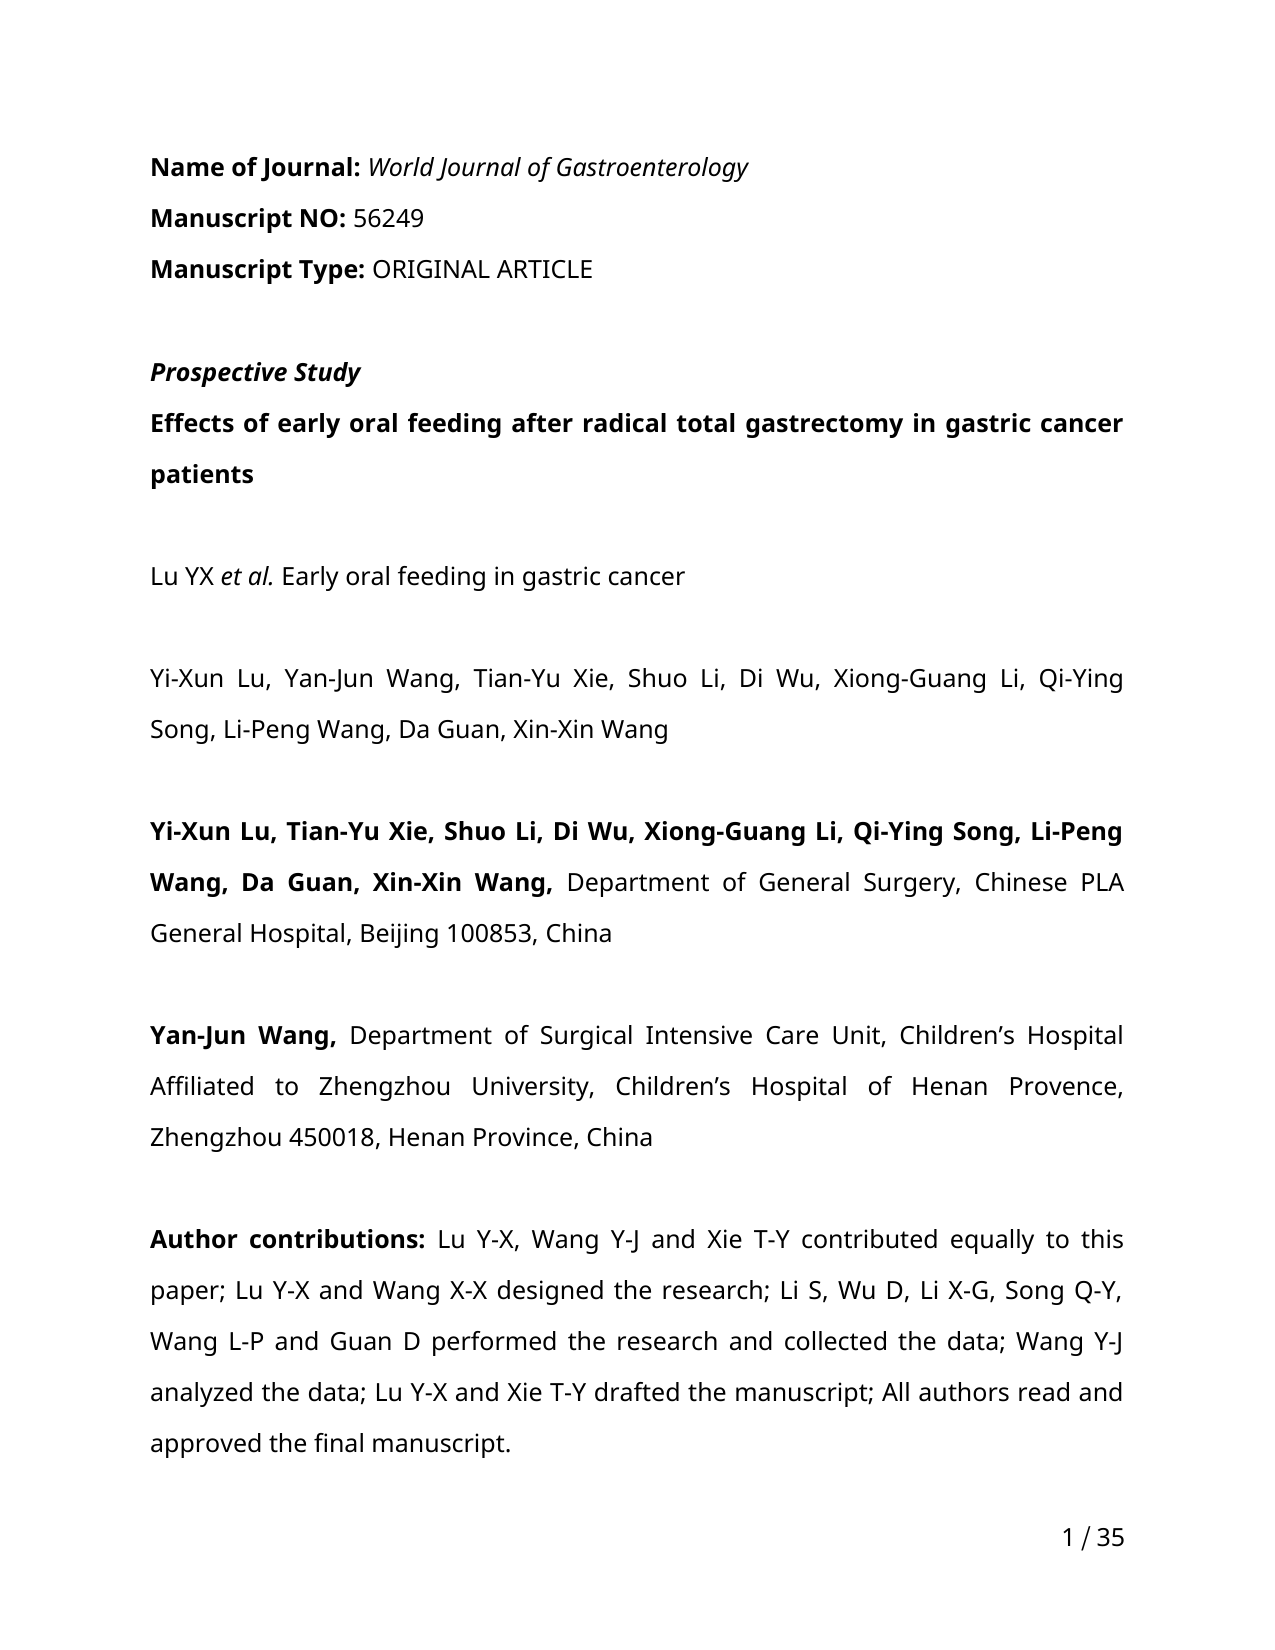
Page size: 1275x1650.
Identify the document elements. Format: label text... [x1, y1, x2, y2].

text Author contributions: Lu Y-X, Wang Y-J and Xie T-Y contributed equally to this paper; Lu Y-X and Wang X-X designed the research; Li S, Wu D, Li X-G, Song Q-Y, Wang L-P and Guan D performed the research and collected the data; Wang Y-J analyzed the data; Lu Y-X and Xie T-Y drafted the manuscript; All authors read and approved the final manuscript. [150, 1222, 1125, 1460]
text Manuscript Type: ORIGINAL ARTICLE [150, 252, 1125, 286]
text Yi-Xun Lu, Tian-Yu Xie, Shuo Li, Di Wu, Xiong-Guang Li, Qi-Ying Song, Li-Peng Wang, Da Guan, Xin-Xin Wang, Department of General Surgery, Chinese PLA General Hospital, Beijing 100853, China [150, 813, 1125, 950]
text Yi-Xun Lu, Yan-Jun Wang, Tian-Yu Xie, Shuo Li, Di Wu, Xiong-Guang Li, Qi-Ying Song, Li-Peng Wang, Da Guan, Xin-Xin Wang [150, 660, 1125, 746]
text Effects of early oral feeding after radical total gastrectomy in gastric cancer patients [150, 405, 1125, 490]
text Manuscript NO: 56249 [150, 201, 1125, 235]
text Yan-Jun Wang, Department of Surgical Intensive Care Unit, Children’s Hospital Affiliated to Zhengzhou University, Children’s Hospital of Henan Provence, Zhengzhou 450018, Henan Province, China [150, 1018, 1125, 1154]
text Name of Journal: World Journal of Gastroenterology [150, 150, 1125, 184]
text Prospective Study [150, 354, 1125, 388]
text Lu YX et al. Early oral feeding in gastric cancer [150, 558, 1125, 592]
